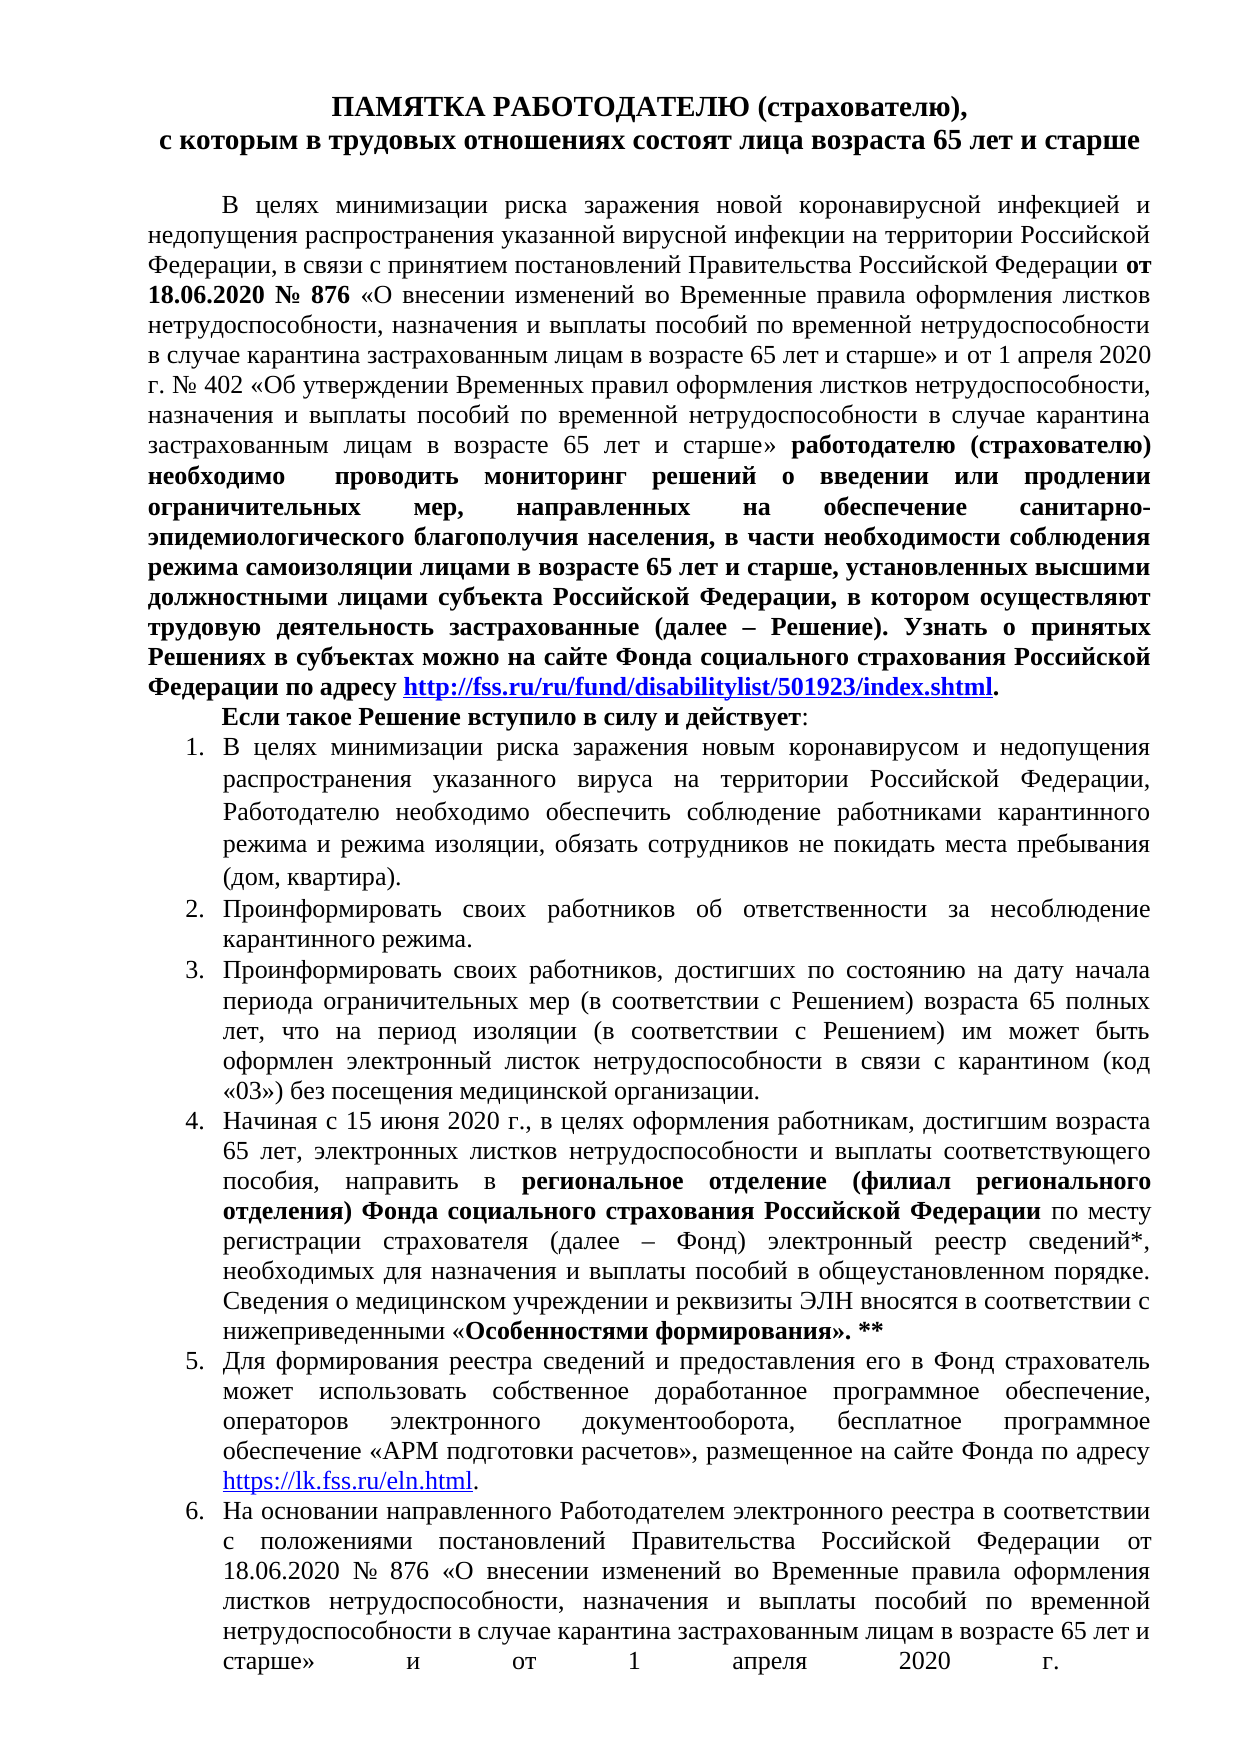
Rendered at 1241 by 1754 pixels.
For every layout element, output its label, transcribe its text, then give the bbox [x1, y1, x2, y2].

text В целях минимизации риска заражения новой коронавирусной инфекцией и недопущения распространения указанной вирусной инфекции на территории Российской Федерации, в связи с принятием постановлений Правительства Российской Федерации от 18.06.2020 № 876 «О внесении изменений во Временные правила оформления листков нетрудоспособности, назначения и выплаты пособий по временной нетрудоспособности в случае карантина застрахованным лицам в возрасте 65 лет и старше» и от 1 апреля 2020 г. № 402 «Об утверждении Временных правил оформления листков нетрудоспособности, назначения и выплаты пособий по временной нетрудоспособности в случае карантина застрахованным лицам в возрасте 65 лет и старше» работодателю (страхователю) необходимо проводить мониторинг решений о введении или продлении ограничительных мер, направленных на обеспечение санитарно-эпидемиологического благополучия населения, в части необходимости соблюдения режима самоизоляции лицами в возрасте 65 лет и старше, установленных высшими должностными лицами субъекта Российской Федерации, в котором осуществляют трудовую деятельность застрахованные (далее – Решение). Узнать о принятых Решениях в субъектах можно на сайте Фонда социального страхования Российской Федерации по адресу http://fss.ru/ru/fund/disabilitylist/501923/index.shtml. [148, 189, 1152, 701]
list Для формирования реестра сведений и предоставления его в Фонд страхователь может использовать собственное доработанное программное обеспечение, операторов электронного документооборота, бесплатное программное обеспечение «АРМ подготовки расчетов», размещенное на сайте Фонда по адресу https://lk.fss.ru/eln.html. [185, 1345, 1152, 1495]
text с которым в трудовых отношениях состоят лица возраста 65 лет и старше [148, 122, 1152, 156]
list Проинформировать своих работников, достигших по состоянию на дату начала периода ограничительных мер (в соответствии с Решением) возраста 65 полных лет, что на период изоляции (в соответствии с Решением) им может быть оформлен электронный листок нетрудоспособности в связи с карантином (код «03») без посещения медицинской организации. [185, 953, 1152, 1105]
list Проинформировать своих работников об ответственности за несоблюдение карантинного режима. [185, 893, 1152, 953]
list В целях минимизации риска заражения новым коронавирусом и недопущения распространения указанного вируса на территории Российской Федерации, Работодателю необходимо обеспечить соблюдение работниками карантинного режима и режима изоляции, обязать сотрудников не покидать места пребывания (дом, квартира). [185, 731, 1152, 891]
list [185, 1495, 1152, 1675]
text Если такое Решение вступило в силу и действует: [148, 701, 1152, 731]
list Начиная с 15 июня 2020 г., в целях оформления работникам, достигшим возраста 65 лет, электронных листков нетрудоспособности и выплаты соответствующего пособия, направить в региональное отделение (филиал регионального отделения) Фонда социального страхования Российской Федерации по месту регистрации страхователя (далее – Фонд) электронный реестр сведений*, необходимых для назначения и выплаты пособий в общеустановленном порядке. Сведения о медицинском учреждении и реквизиты ЭЛН вносятся в соответствии с нижеприведенными «Особенностями формирования». ** [185, 1105, 1152, 1345]
text ПАМЯТКА РАБОТОДАТЕЛЮ (страхователю), [148, 89, 1152, 122]
